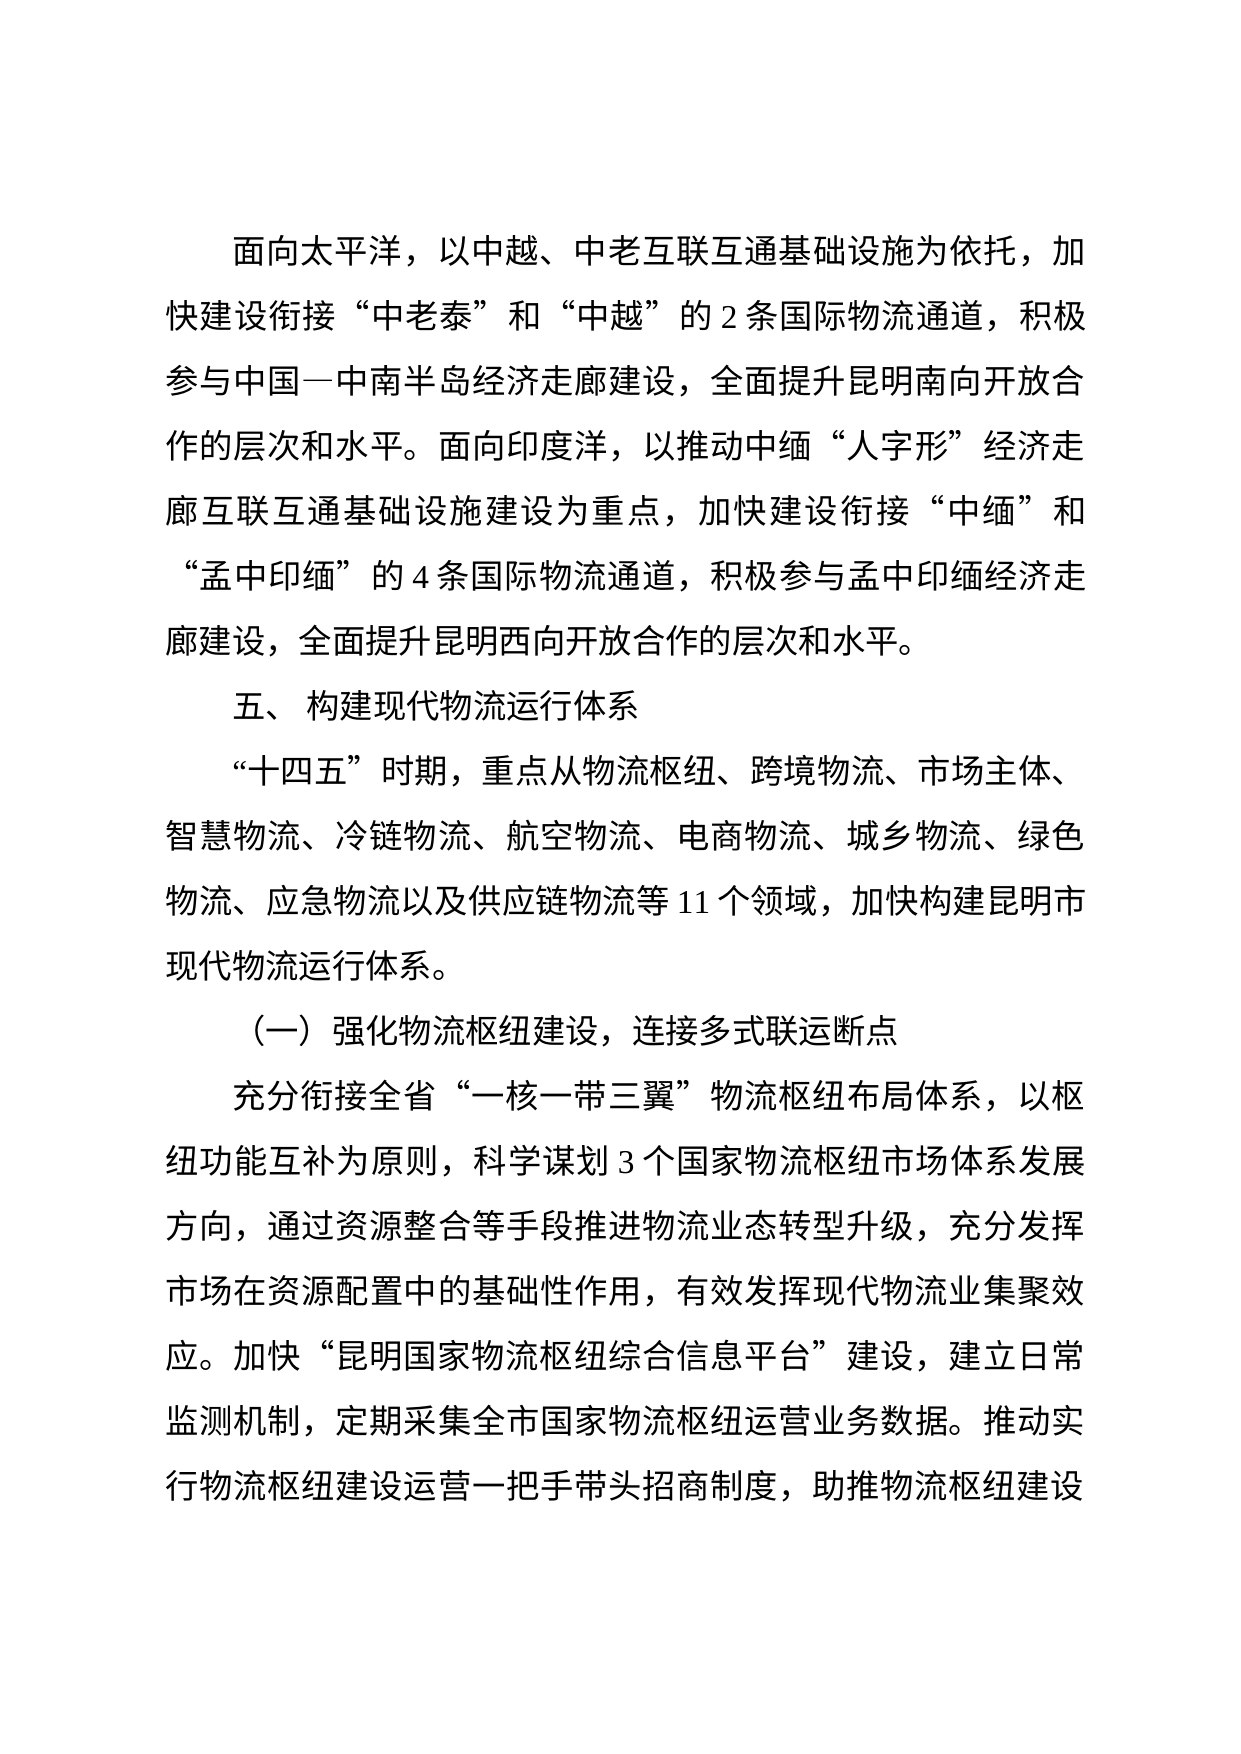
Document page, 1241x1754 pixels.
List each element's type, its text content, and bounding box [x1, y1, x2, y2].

text 面向太平洋，以中越、中老互联互通基础设施为依托，加快建设衔接“中老泰”和“中越”的2条国际物流通道，积极参与中国—中南半岛经济走廊建设，全面提升昆明南向开放合作的层次和水平。面向印度洋，以推动中缅“人字形”经济走廊互联互通基础设施建设为重点，加快建设衔接“中缅”和“孟中印缅”的4条国际物流通道，积极参与孟中印缅经济走廊建设，全面提升昆明西向开放合作的层次和水平。 [165, 217, 1087, 672]
text 五、 构建现代物流运行体系 [165, 672, 1087, 737]
text （一）强化物流枢纽建设，连接多式联运断点 [165, 997, 1087, 1062]
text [165, 1062, 1087, 1517]
text “十四五”时期，重点从物流枢纽、跨境物流、市场主体、智慧物流、冷链物流、航空物流、电商物流、城乡物流、绿色物流、应急物流以及供应链物流等11个领域，加快构建昆明市现代物流运行体系。 [165, 737, 1087, 997]
